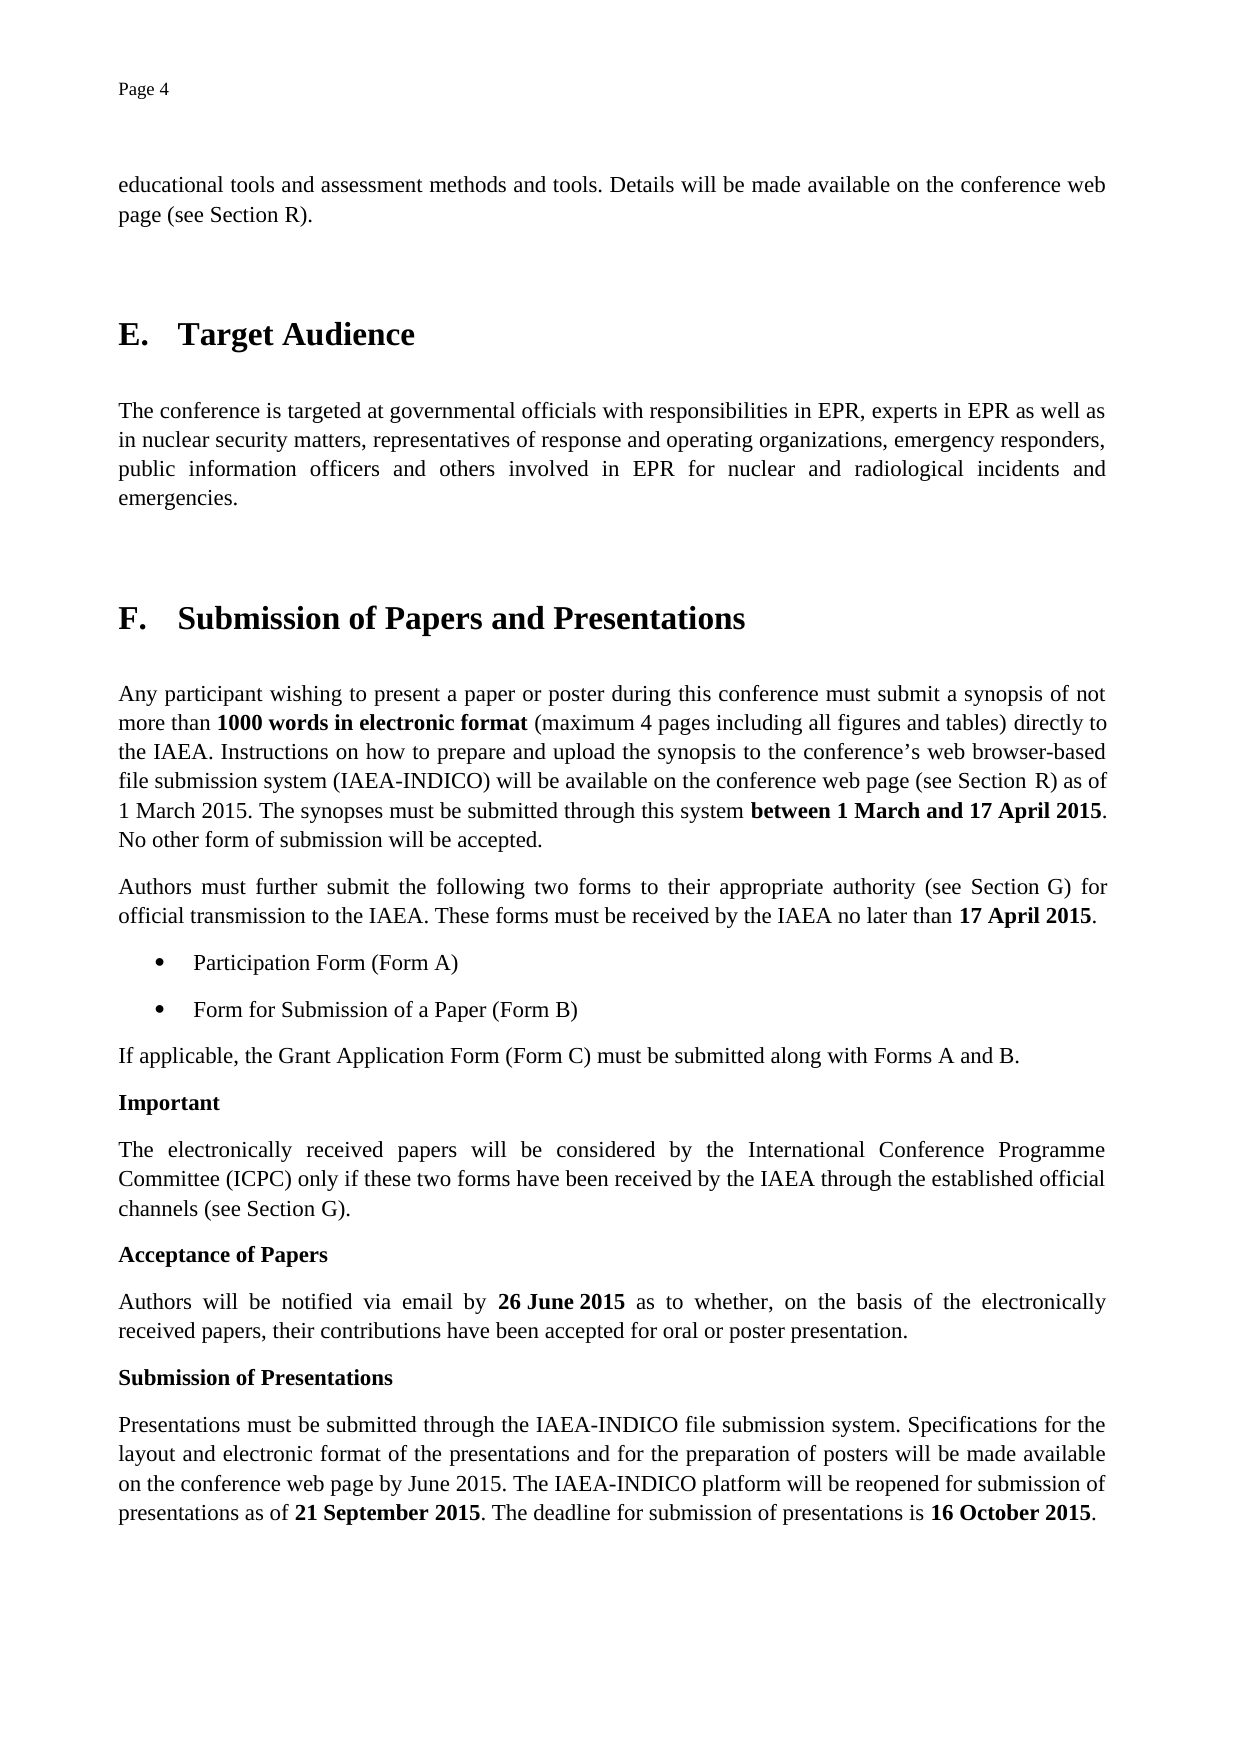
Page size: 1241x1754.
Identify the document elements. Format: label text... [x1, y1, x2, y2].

text The conference is targeted at governmental officials with responsibilities in EPR, experts in EPR as well as in nuclear security matters, representatives of response and operating organizations, emergency responders, public information officers and others involved in EPR for nuclear and radiological incidents and emergencies. [118, 394, 1107, 511]
text The electronically received papers will be considered by the International Conference Programme Committee (ICPC) only if these two forms have been received by the IAEA through the established official channels (see Section G). [118, 1133, 1107, 1221]
text Authors must further submit the following two forms to their appropriate authority (see Section G) for official transmission to the IAEA. These forms must be received by the IAEA no later than 17 April 2015. [118, 870, 1107, 928]
list Participation Form (Form A) [156, 946, 1107, 975]
list Form for Submission of a Paper (Form B) [156, 993, 1107, 1022]
text Authors will be notified via email by 26 June 2015 as to whether, on the basis of the electronically received papers, their contributions have been accepted for oral or poster presentation. [118, 1286, 1107, 1344]
text Presentations must be submitted through the IAEA-INDICO file submission system. Specifications for the layout and electronic format of the presentations and for the preparation of posters will be made available on the conference web page by June 2015. The IAEA-INDICO platform will be reopened for submission of presentations as of 21 September 2015. The deadline for submission of presentations is 16 October 2015. [118, 1408, 1107, 1525]
text Important [118, 1087, 1107, 1116]
text Any participant wishing to present a paper or poster during this conference must submit a synopsis of not more than 1000 words in electronic format (maximum 4 pages including all figures and tables) directly to the IAEA. Instructions on how to prepare and upload the synopsis to the conference’s web browser-based file submission system (IAEA-INDICO) will be available on the conference web page (see Section R) as of 1 March 2015. The synopses must be submitted through this system between 1 March and 17 April 2015. No other form of submission will be accepted. [118, 677, 1107, 852]
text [118, 169, 1107, 227]
subtitle Submission of Papers and Presentations [118, 599, 1107, 637]
text Acceptance of Papers [118, 1239, 1107, 1268]
text If applicable, the Grant Application Form (Form C) must be submitted along with Forms A and B. [118, 1040, 1107, 1069]
text Submission of Presentations [118, 1362, 1107, 1391]
subtitle Target Audience [118, 316, 1107, 353]
